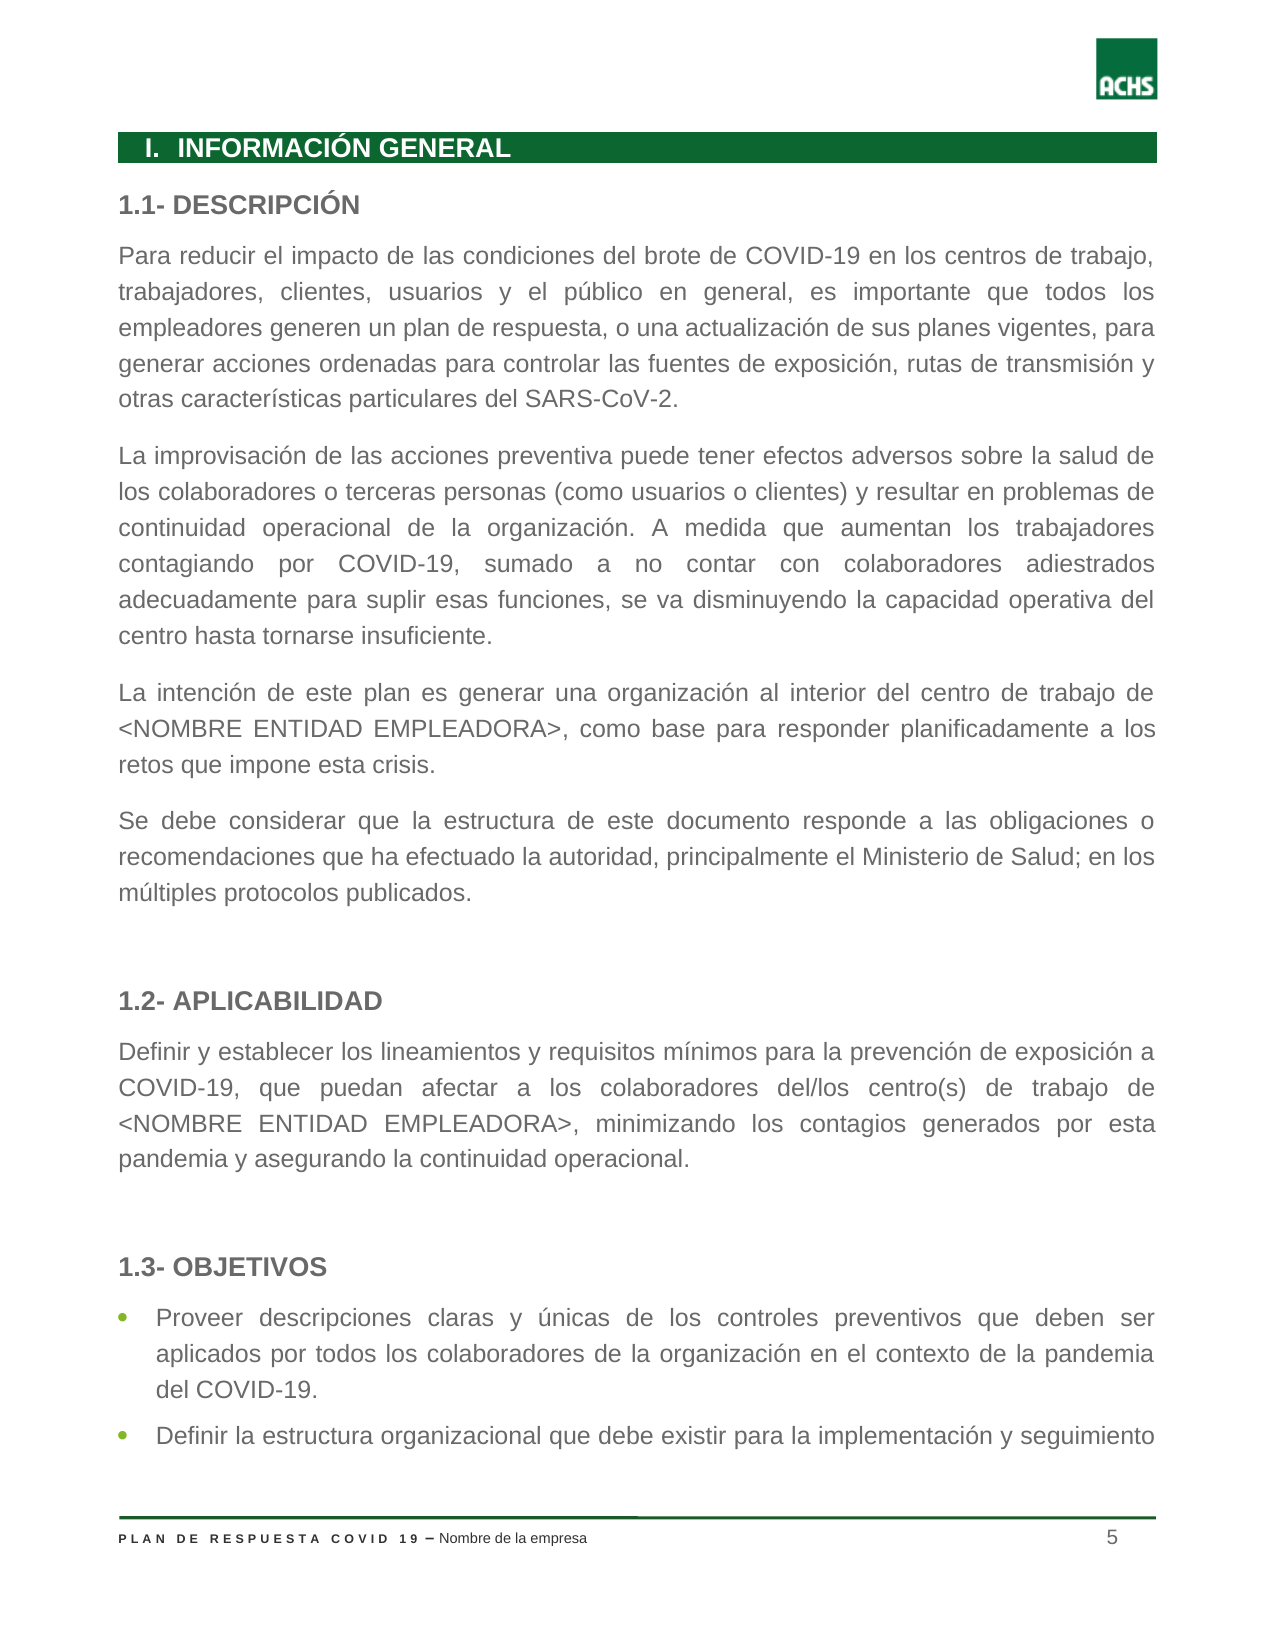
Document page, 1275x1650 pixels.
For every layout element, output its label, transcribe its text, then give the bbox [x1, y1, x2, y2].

text La improvisación de las acciones preventiva puede tener efectos adversos sobre la salud de los colaboradores o terceras personas (como usuarios o clientes) y resultar en problemas de continuidad operacional de la organización. A medida que aumentan los trabajadores contagiando por COVID-19, sumado a no contar con colaboradores adiestrados adecuadamente para suplir esas funciones, se va disminuyendo la capacidad operativa del centro hasta tornarse insuficiente. [118, 441, 1157, 650]
list Proveer descripciones claras y únicas de los controles preventivos que deben ser aplicados por todos los colaboradores de la organización en el contexto de la pandemia del COVID-19. [118, 1303, 1157, 1404]
subtitle 1.3- Objetivos [118, 1251, 1157, 1282]
picture [1096, 37, 1159, 101]
subtitle INFORMACIÓN GENERAL [118, 132, 1157, 163]
text Se debe considerar que la estructura de este documento responde a las obligaciones o recomendaciones que ha efectuado la autoridad, principalmente el Ministerio de Salud; en los múltiples protocolos publicados. [118, 806, 1157, 907]
text La intención de este plan es generar una organización al interior del centro de trabajo de , como base para responder planificadamente a los retos que impone esta crisis. [118, 678, 1157, 778]
subtitle 1.1- Descripción [118, 189, 1157, 220]
text Definir y establecer los lineamientos y requisitos mínimos para la prevención de exposición a COVID-19, que puedan afectar a los colaboradores del/los centro(s) de trabajo de , minimizando los contagios generados por esta pandemia y asegurando la continuidad operacional. [118, 1037, 1157, 1173]
text Para reducir el impacto de las condiciones del brote de COVID-19 en los centros de trabajo, trabajadores, clientes, usuarios y el público en general, es importante que todos los empleadores generen un plan de respuesta, o una actualización de sus planes vigentes, para generar acciones ordenadas para controlar las fuentes de exposición, rutas de transmisión y otras características particulares del SARS-CoV-2. [118, 241, 1157, 413]
subtitle 1.2- Aplicabilidad [118, 984, 1157, 1016]
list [118, 1421, 1157, 1450]
